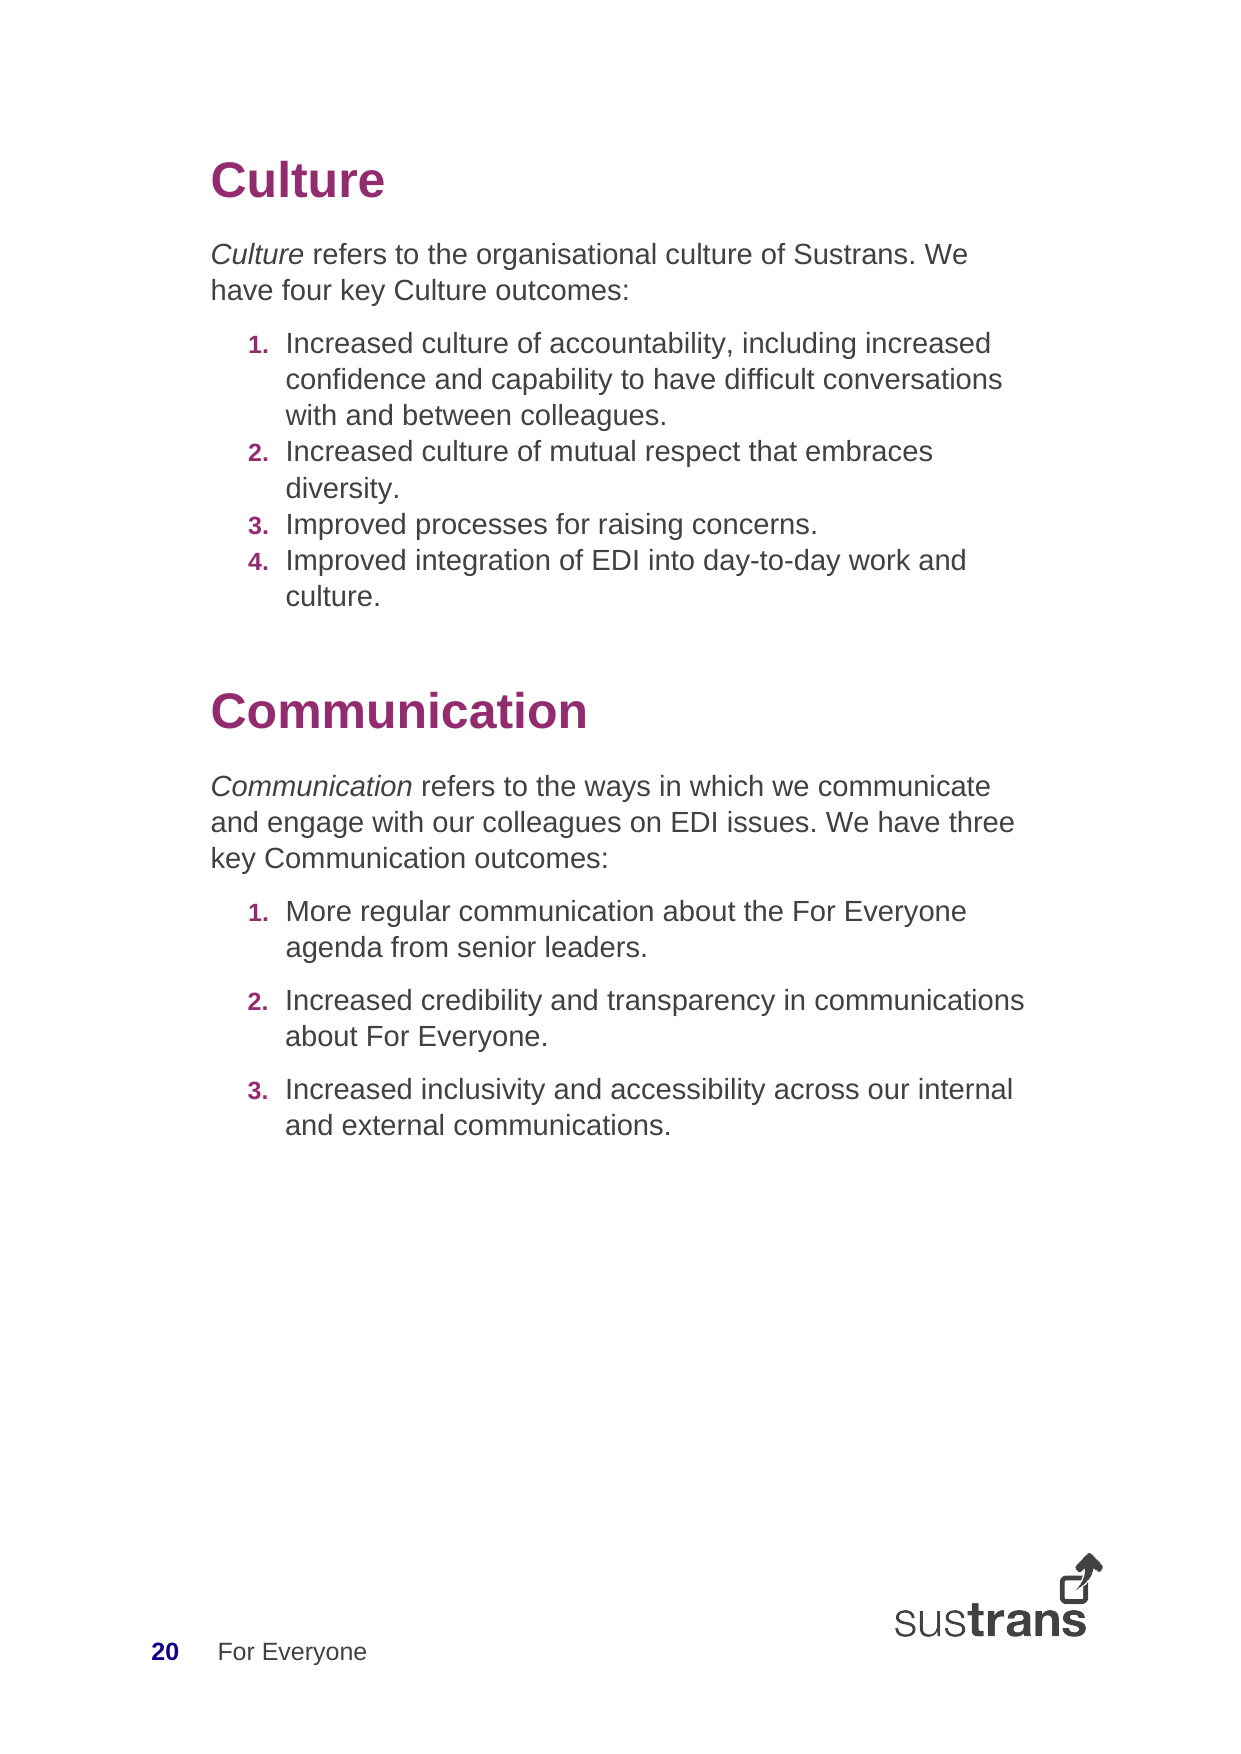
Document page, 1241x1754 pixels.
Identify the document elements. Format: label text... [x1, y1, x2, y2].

text Communication refers to the ways in which we communicate and engage with our colleagues on EDI issues. We have three key Communication outcomes: [210, 769, 1030, 875]
text Culture refers to the organisational culture of Sustrans. We have four key Culture outcomes: [210, 237, 1030, 307]
list More regular communication about the For Everyone agenda from senior leaders. [248, 894, 1030, 964]
picture [895, 1553, 1103, 1637]
list Increased credibility and transparency in communications about For Everyone. [247, 983, 1030, 1053]
list Increased inclusivity and accessibility across our internal and external communications. [247, 1072, 1030, 1142]
subtitle Culture [210, 150, 1030, 207]
list Improved integration of EDI into day-to-day work and culture. [248, 543, 1030, 613]
list Increased culture of accountability, including increased confidence and capability to have difficult conversations with and between colleagues. [248, 326, 1030, 432]
subtitle Communication [210, 682, 1030, 739]
list Increased culture of mutual respect that embraces diversity. [248, 434, 1030, 504]
list Improved processes for raising concerns. [248, 507, 1030, 540]
